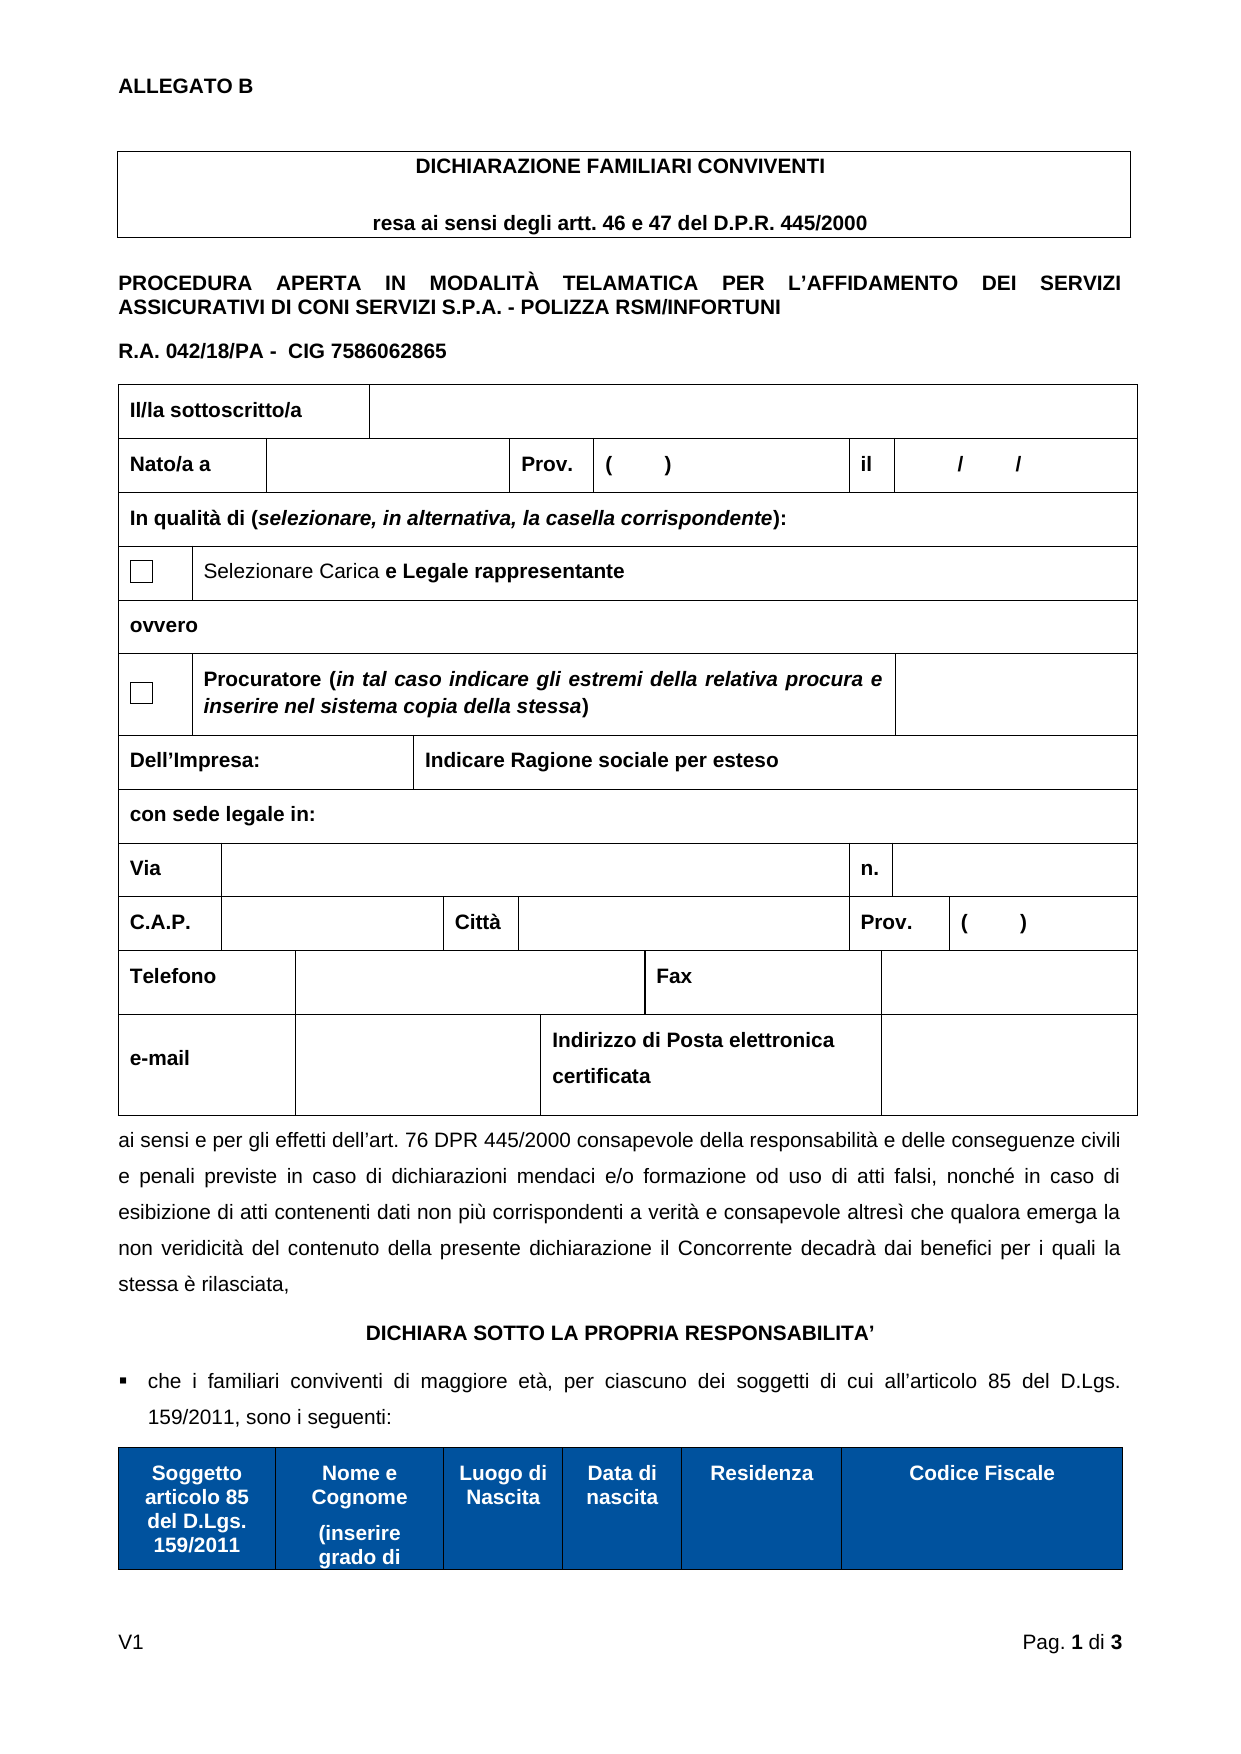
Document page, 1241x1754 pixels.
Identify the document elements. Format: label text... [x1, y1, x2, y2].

text ai sensi e per gli effetti dell’art. 76 DPR 445/2000 consapevole della responsabilità e delle conseguenze civili e penali previste in caso di dichiarazioni mendaci e/o formazione od uso di atti falsi, nonché in caso di esibizione di atti contenenti dati non più corrispondenti a verità e consapevole altresì che qualora emerga la non veridicità del contenuto della presente dichiarazione il Concorrente decadrà dai benefici per i quali la stessa è rilasciata, [118, 1128, 1122, 1296]
table_cell Dell’Impresa: [119, 736, 413, 788]
text R.A. 042/18/PA - CIG 7586062865 [118, 339, 1122, 363]
table_cell [896, 654, 1137, 735]
table_header Luogo di Nascita [444, 1448, 562, 1569]
table_cell [296, 951, 644, 1014]
text PROCEDURA APERTA IN MODALITÀ TELAMATICA PER L’AFFIDAMENTO DEI SERVIZI ASSICURATIVI DI CONI SERVIZI S.P.A. - POLIZZA RSM/INFORTUNI [118, 271, 1122, 318]
table_cell [119, 547, 192, 599]
table_cell il [850, 439, 894, 492]
table_cell [296, 1015, 540, 1114]
list che i familiari conviventi di maggiore età, per ciascuno dei soggetti di cui all’articolo 85 del D.Lgs. 159/2011, sono i seguenti: [118, 1369, 1122, 1429]
table_cell ( ) [950, 897, 1137, 950]
table_cell e Legale rappresentante [193, 547, 1137, 599]
table_cell Città [444, 897, 518, 950]
table_cell / / [895, 439, 1137, 492]
table_cell Telefono [119, 951, 295, 1014]
table_cell C.A.P. [119, 897, 221, 950]
table_cell e-mail [119, 1015, 295, 1114]
table_cell [222, 897, 443, 950]
text resa ai sensi degli artt. 46 e 47 del D.P.R. 445/2000 [118, 207, 1130, 237]
table_cell n. [850, 844, 892, 896]
table_cell [119, 654, 192, 735]
table_cell [222, 844, 849, 896]
table_cell Nato/a a [119, 439, 266, 492]
table_header Data di nascita [563, 1448, 681, 1569]
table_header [276, 1448, 443, 1569]
table_cell Via [119, 844, 221, 896]
table_cell con sede legale in: [119, 790, 1137, 842]
table_cell [882, 951, 1137, 1014]
table_cell Prov. [510, 439, 593, 492]
table_header Il/la sottoscritto/a [119, 385, 369, 438]
table_cell ( ) [594, 439, 849, 492]
table_cell ovvero [119, 601, 1137, 653]
text DICHIARAZIONE FAMILIARI CONVIVENTI [118, 152, 1130, 178]
table_cell [267, 439, 509, 492]
table_cell Prov. [850, 897, 949, 950]
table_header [119, 1448, 275, 1569]
table_header [370, 385, 1137, 438]
table_header Residenza [682, 1448, 841, 1569]
table_cell [519, 897, 849, 950]
table_cell Fax [646, 951, 881, 1014]
table_cell Indirizzo di Posta elettronica certificata [541, 1015, 881, 1114]
table_header Codice Fiscale [842, 1448, 1122, 1569]
table_cell In qualità di (selezionare, in alternativa, la casella corrispondente): [119, 493, 1137, 546]
table_cell [882, 1015, 1137, 1114]
text DICHIARA SOTTO LA PROPRIA RESPONSABILITA’ [118, 1320, 1122, 1344]
table_cell Indicare Ragione sociale per esteso [414, 736, 1137, 788]
table_cell [893, 844, 1137, 896]
table_cell Procuratore (in tal caso indicare gli estremi della relativa procura e inserire nel sistema copia della stessa) [193, 654, 895, 735]
